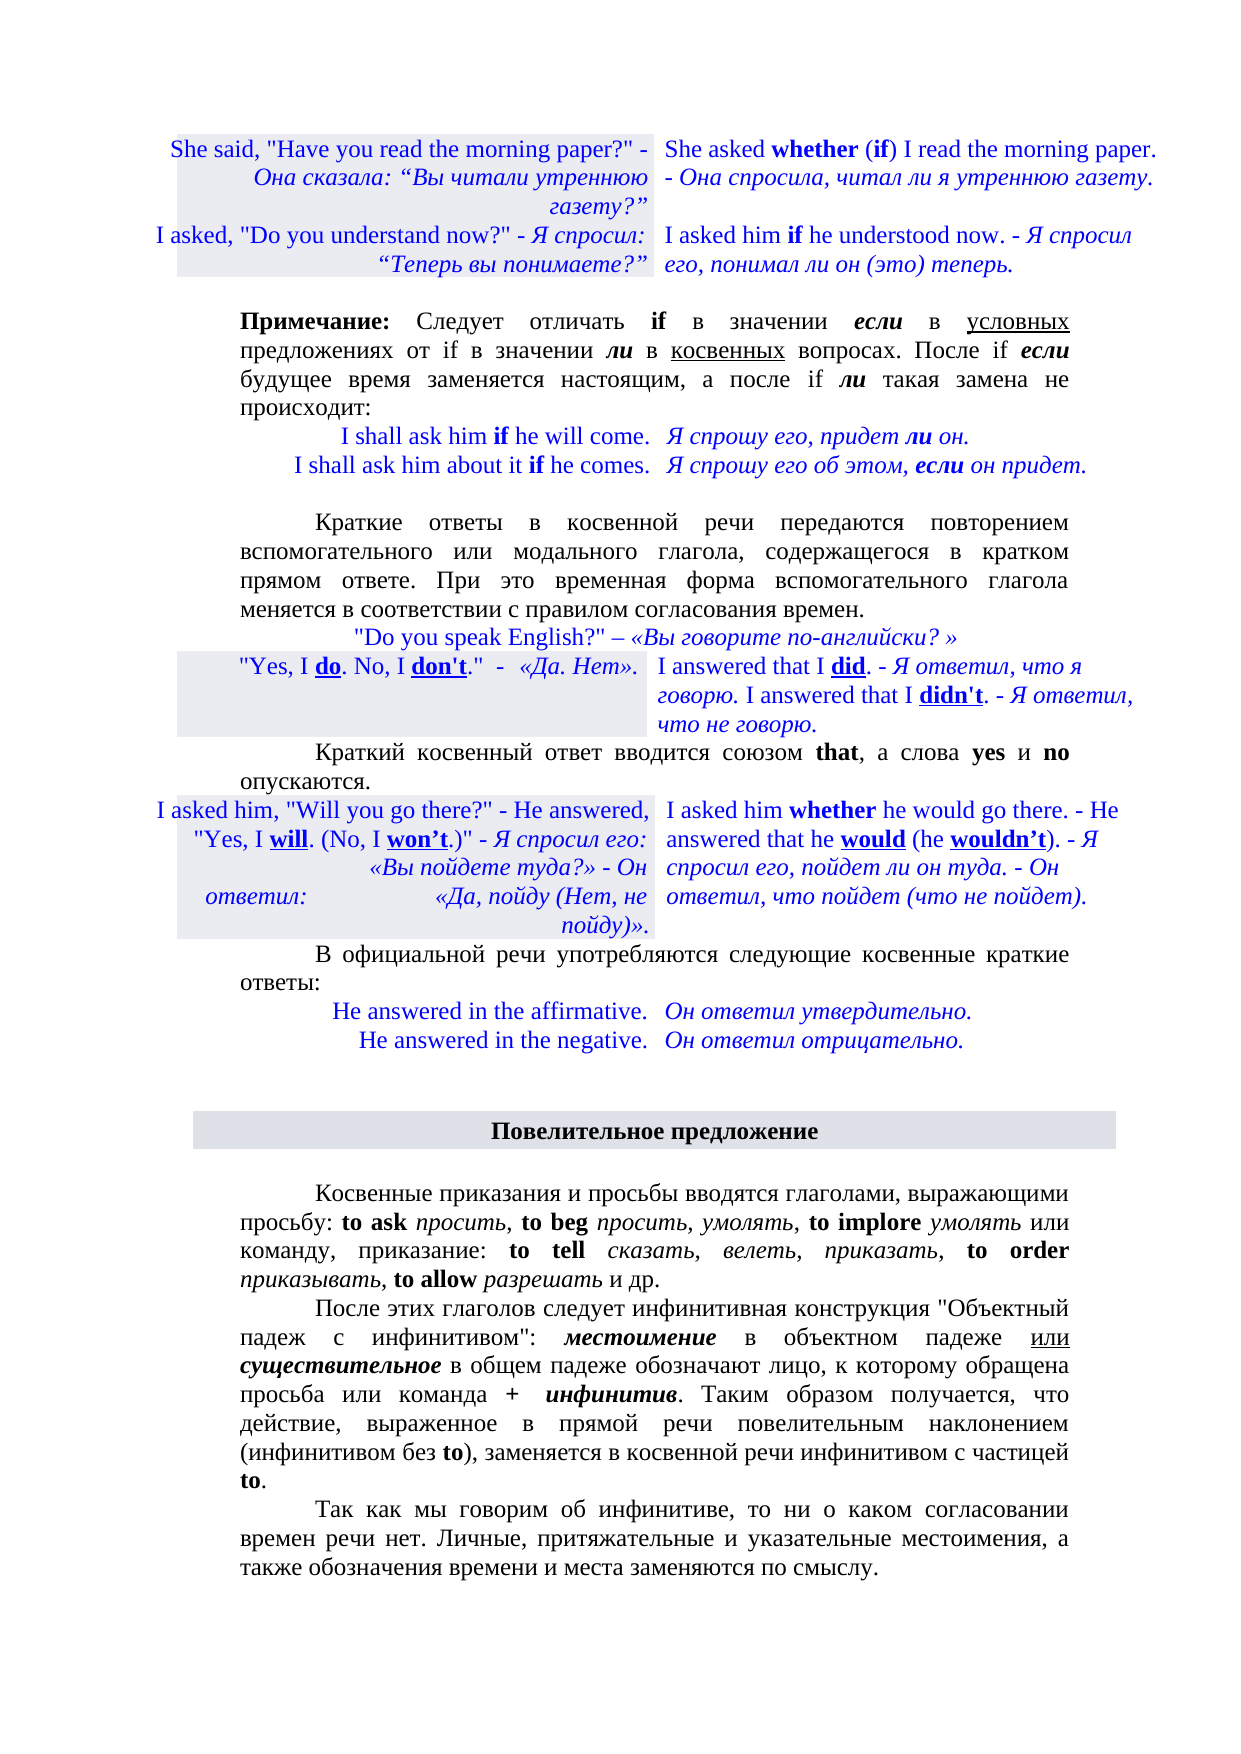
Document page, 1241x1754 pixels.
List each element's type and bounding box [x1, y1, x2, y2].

table_header [177, 118, 1132, 1625]
